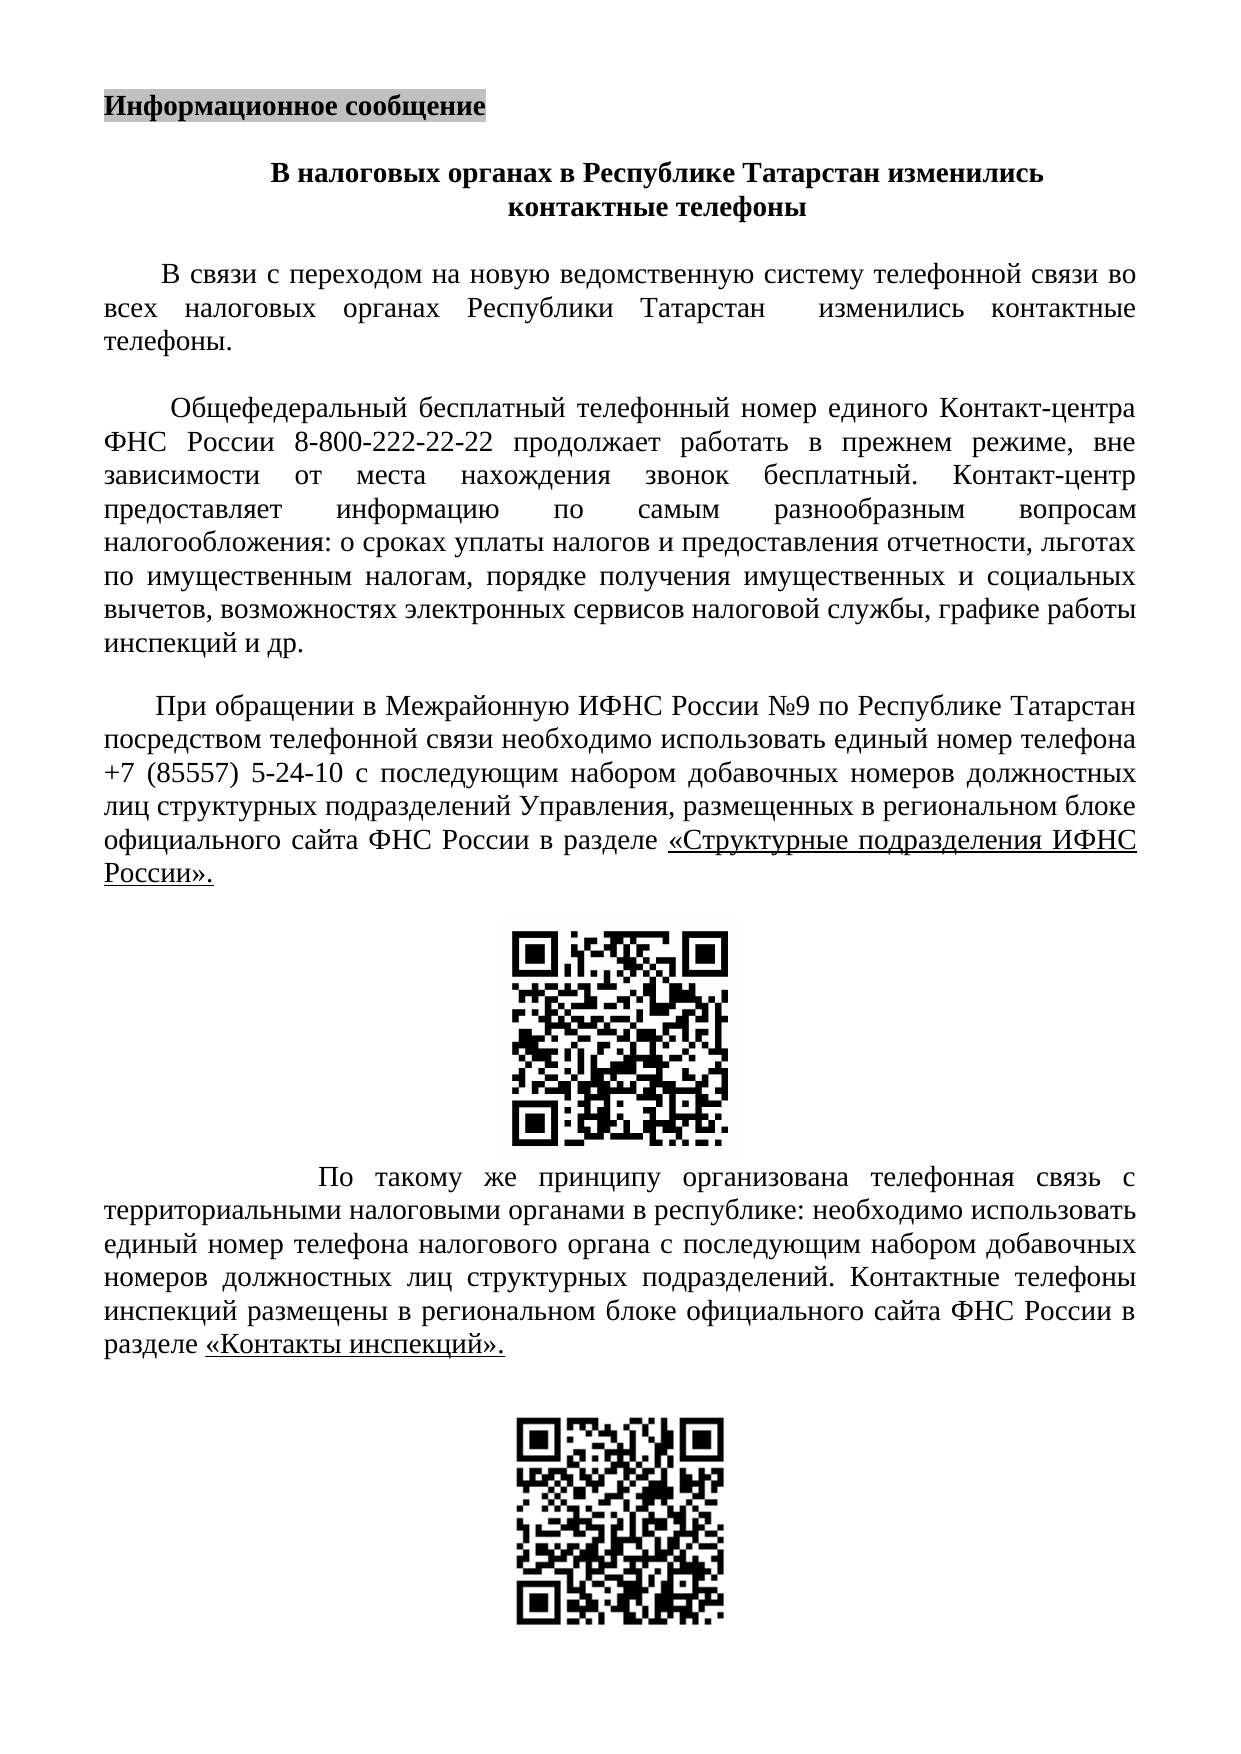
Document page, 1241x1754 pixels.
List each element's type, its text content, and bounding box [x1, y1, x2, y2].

text В связи с переходом на новую ведомственную систему телефонной связи во всех налоговых органах Республики Татарстан изменились контактные телефоны. [103, 256, 1137, 357]
text В налоговых органах в Республике Татарстан изменились [103, 156, 1137, 189]
text Информационное сообщение [103, 88, 1137, 122]
text контактные телефоны [103, 189, 1137, 223]
picture [500, 918, 741, 1159]
text По такому же принципу организована телефонная связь с территориальными налоговыми органами в республике: необходимо использовать единый номер телефона налогового органа с последующим набором добавочных номеров должностных лиц структурных подразделений. Контактные телефоны инспекций размещены в региональном блоке официального сайта ФНС России в разделе «Контакты инспекций». [103, 1159, 1137, 1360]
text Общефедеральный бесплатный телефонный номер единого Контакт-центра ФНС России 8-800-222-22-22 продолжает работать в прежнем режиме, вне зависимости от места нахождения звонок бесплатный. Контакт-центр предоставляет информацию по самым разнообразным вопросам налогообложения: о сроках уплаты налогов и предоставления отчетности, льготах по имущественным налогам, порядке получения имущественных и социальных вычетов, возможностях электронных сервисов налоговой службы, графике работы инспекций и др. [103, 390, 1137, 659]
text При обращении в Межрайонную ИФНС России №9 по Республике Татарстан посредством телефонной связи необходимо использовать единый номер телефона +7 (85557) 5-24-10 с последующим набором добавочных номеров должностных лиц структурных подразделений Управления, размещенных в региональном блоке официального сайта ФНС России в разделе «Структурные подразделения ИФНС России». [103, 688, 1137, 889]
picture [492, 1393, 749, 1650]
